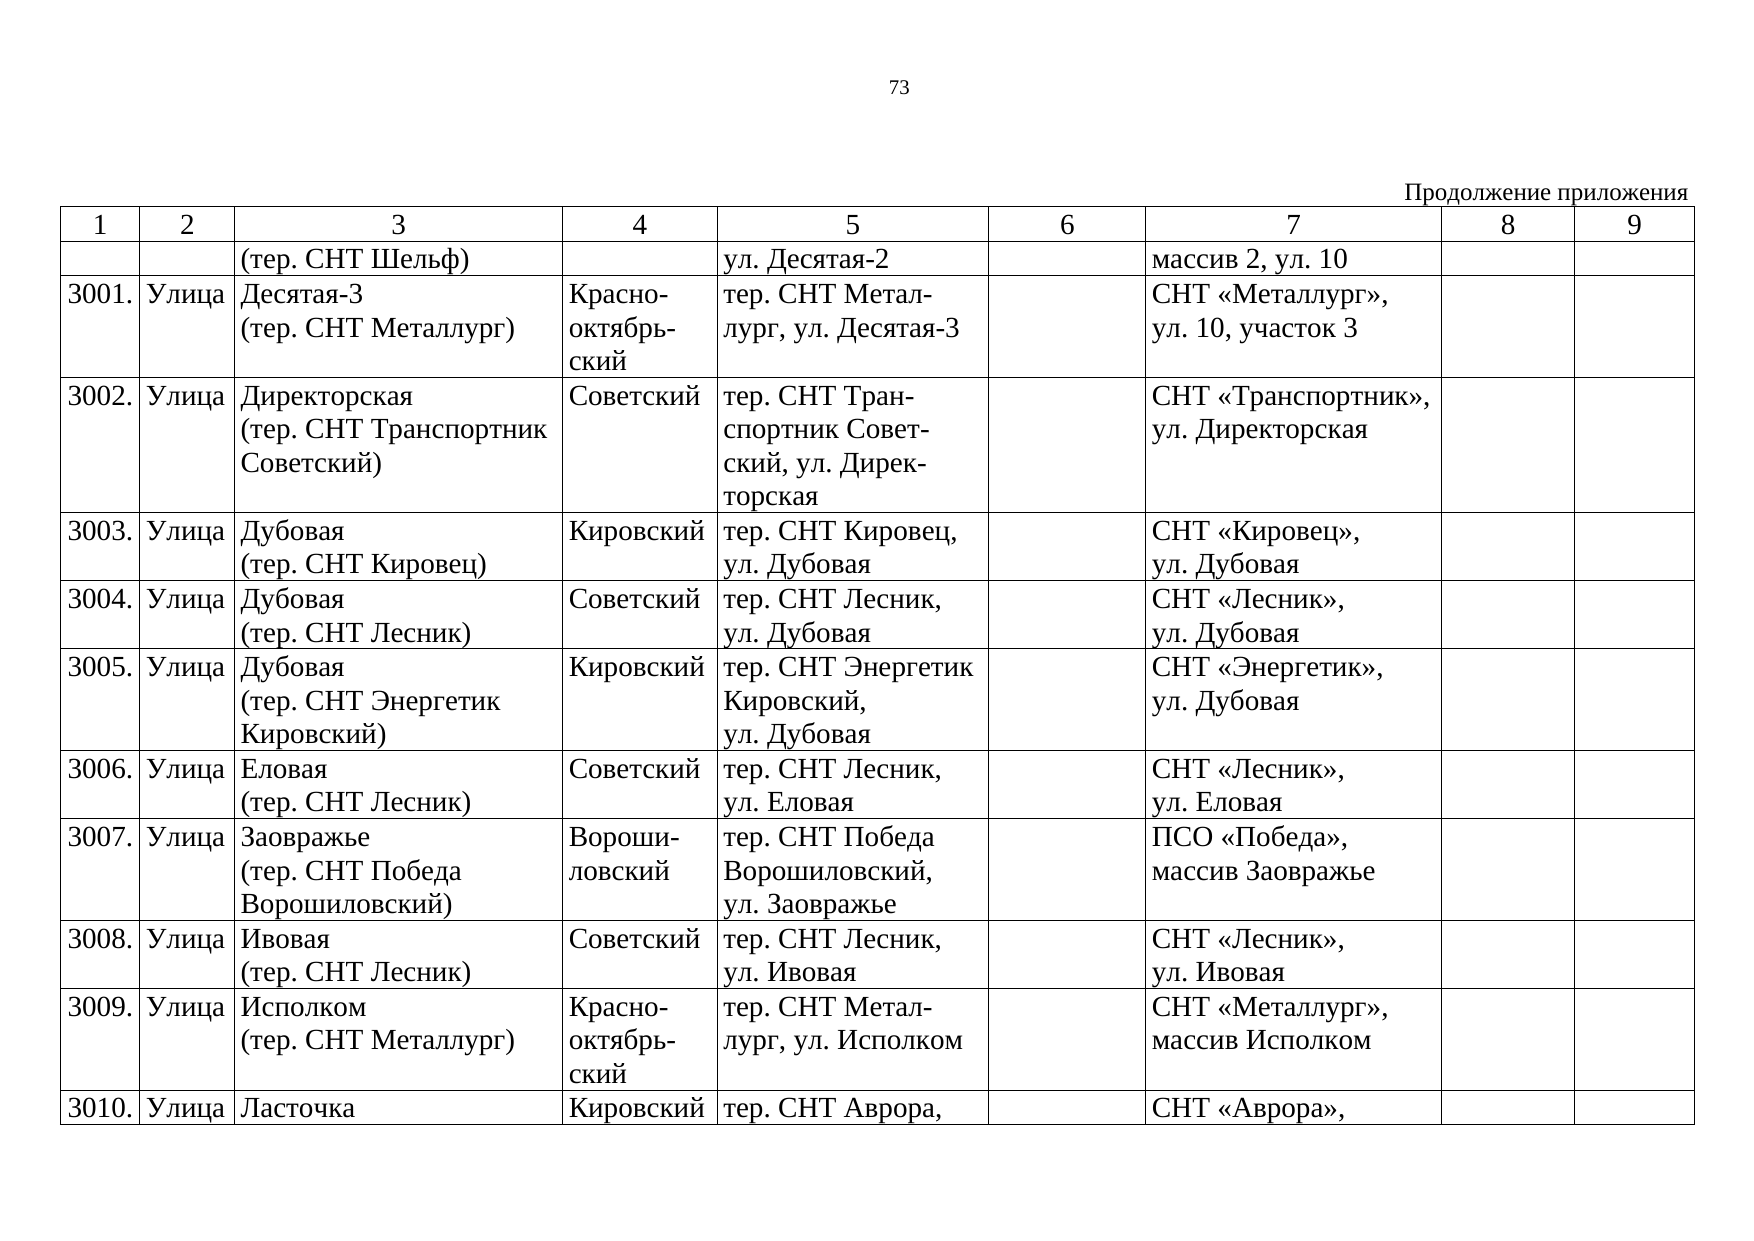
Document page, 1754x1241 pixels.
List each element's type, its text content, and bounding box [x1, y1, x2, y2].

table_cell 2 [140, 207, 234, 241]
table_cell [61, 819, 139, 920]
table_cell 4 [563, 207, 717, 241]
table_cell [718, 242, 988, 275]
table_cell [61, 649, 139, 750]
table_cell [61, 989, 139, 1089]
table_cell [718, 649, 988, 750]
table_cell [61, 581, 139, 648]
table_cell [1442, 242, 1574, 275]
table_header Продолжение приложения [60, 177, 1694, 206]
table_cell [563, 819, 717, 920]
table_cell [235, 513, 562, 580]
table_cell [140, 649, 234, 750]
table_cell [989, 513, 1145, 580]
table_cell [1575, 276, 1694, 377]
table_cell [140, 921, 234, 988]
table_cell 5 [718, 207, 988, 241]
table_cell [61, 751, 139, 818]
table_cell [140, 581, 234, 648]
table_cell 9 [1575, 207, 1694, 241]
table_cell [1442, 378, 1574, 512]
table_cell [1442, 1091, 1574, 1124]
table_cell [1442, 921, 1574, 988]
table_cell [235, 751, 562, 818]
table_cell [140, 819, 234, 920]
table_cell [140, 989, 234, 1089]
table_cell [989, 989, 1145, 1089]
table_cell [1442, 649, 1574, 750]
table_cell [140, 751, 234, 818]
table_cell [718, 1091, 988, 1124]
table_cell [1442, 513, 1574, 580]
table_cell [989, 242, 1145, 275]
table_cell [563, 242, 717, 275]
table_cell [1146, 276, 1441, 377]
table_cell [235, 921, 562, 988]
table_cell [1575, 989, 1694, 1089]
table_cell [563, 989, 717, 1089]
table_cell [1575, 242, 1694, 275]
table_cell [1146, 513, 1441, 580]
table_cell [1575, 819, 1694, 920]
table_cell 6 [989, 207, 1145, 241]
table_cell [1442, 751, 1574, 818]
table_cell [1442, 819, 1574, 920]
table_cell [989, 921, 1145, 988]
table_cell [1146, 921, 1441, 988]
table_cell 1 [61, 207, 139, 241]
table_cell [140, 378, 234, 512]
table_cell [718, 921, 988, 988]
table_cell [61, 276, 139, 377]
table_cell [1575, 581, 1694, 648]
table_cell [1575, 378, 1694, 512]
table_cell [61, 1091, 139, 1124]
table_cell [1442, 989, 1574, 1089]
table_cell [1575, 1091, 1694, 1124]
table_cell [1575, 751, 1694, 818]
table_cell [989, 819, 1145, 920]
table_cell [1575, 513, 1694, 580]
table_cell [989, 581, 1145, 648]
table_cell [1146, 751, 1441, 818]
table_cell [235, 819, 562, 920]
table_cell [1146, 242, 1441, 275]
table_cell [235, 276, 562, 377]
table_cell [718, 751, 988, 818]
table_cell 3 [235, 207, 562, 241]
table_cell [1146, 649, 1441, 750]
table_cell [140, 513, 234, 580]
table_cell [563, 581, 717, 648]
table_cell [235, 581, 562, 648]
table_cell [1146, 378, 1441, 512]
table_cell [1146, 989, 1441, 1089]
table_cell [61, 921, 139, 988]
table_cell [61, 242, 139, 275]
table_cell 8 [1442, 207, 1574, 241]
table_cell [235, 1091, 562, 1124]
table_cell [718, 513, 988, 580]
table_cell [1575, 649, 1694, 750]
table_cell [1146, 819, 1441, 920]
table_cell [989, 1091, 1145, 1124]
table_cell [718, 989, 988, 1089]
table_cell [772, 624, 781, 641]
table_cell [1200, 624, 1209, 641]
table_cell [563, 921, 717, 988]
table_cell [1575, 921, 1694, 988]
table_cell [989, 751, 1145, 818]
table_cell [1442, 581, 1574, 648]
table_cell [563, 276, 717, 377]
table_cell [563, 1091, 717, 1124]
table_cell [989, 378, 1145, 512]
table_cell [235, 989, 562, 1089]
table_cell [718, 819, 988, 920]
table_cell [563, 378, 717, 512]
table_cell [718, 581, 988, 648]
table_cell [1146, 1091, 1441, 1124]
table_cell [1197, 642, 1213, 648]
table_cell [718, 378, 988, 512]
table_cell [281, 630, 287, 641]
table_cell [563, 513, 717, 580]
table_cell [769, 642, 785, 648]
table_cell 7 [1146, 207, 1441, 241]
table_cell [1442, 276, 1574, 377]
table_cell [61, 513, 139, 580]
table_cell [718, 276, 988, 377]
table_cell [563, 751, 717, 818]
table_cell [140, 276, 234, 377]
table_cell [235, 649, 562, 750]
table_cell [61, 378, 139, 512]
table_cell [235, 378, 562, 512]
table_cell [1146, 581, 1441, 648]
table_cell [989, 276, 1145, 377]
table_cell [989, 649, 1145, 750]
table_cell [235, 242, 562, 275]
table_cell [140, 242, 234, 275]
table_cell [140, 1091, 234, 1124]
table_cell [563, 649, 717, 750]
